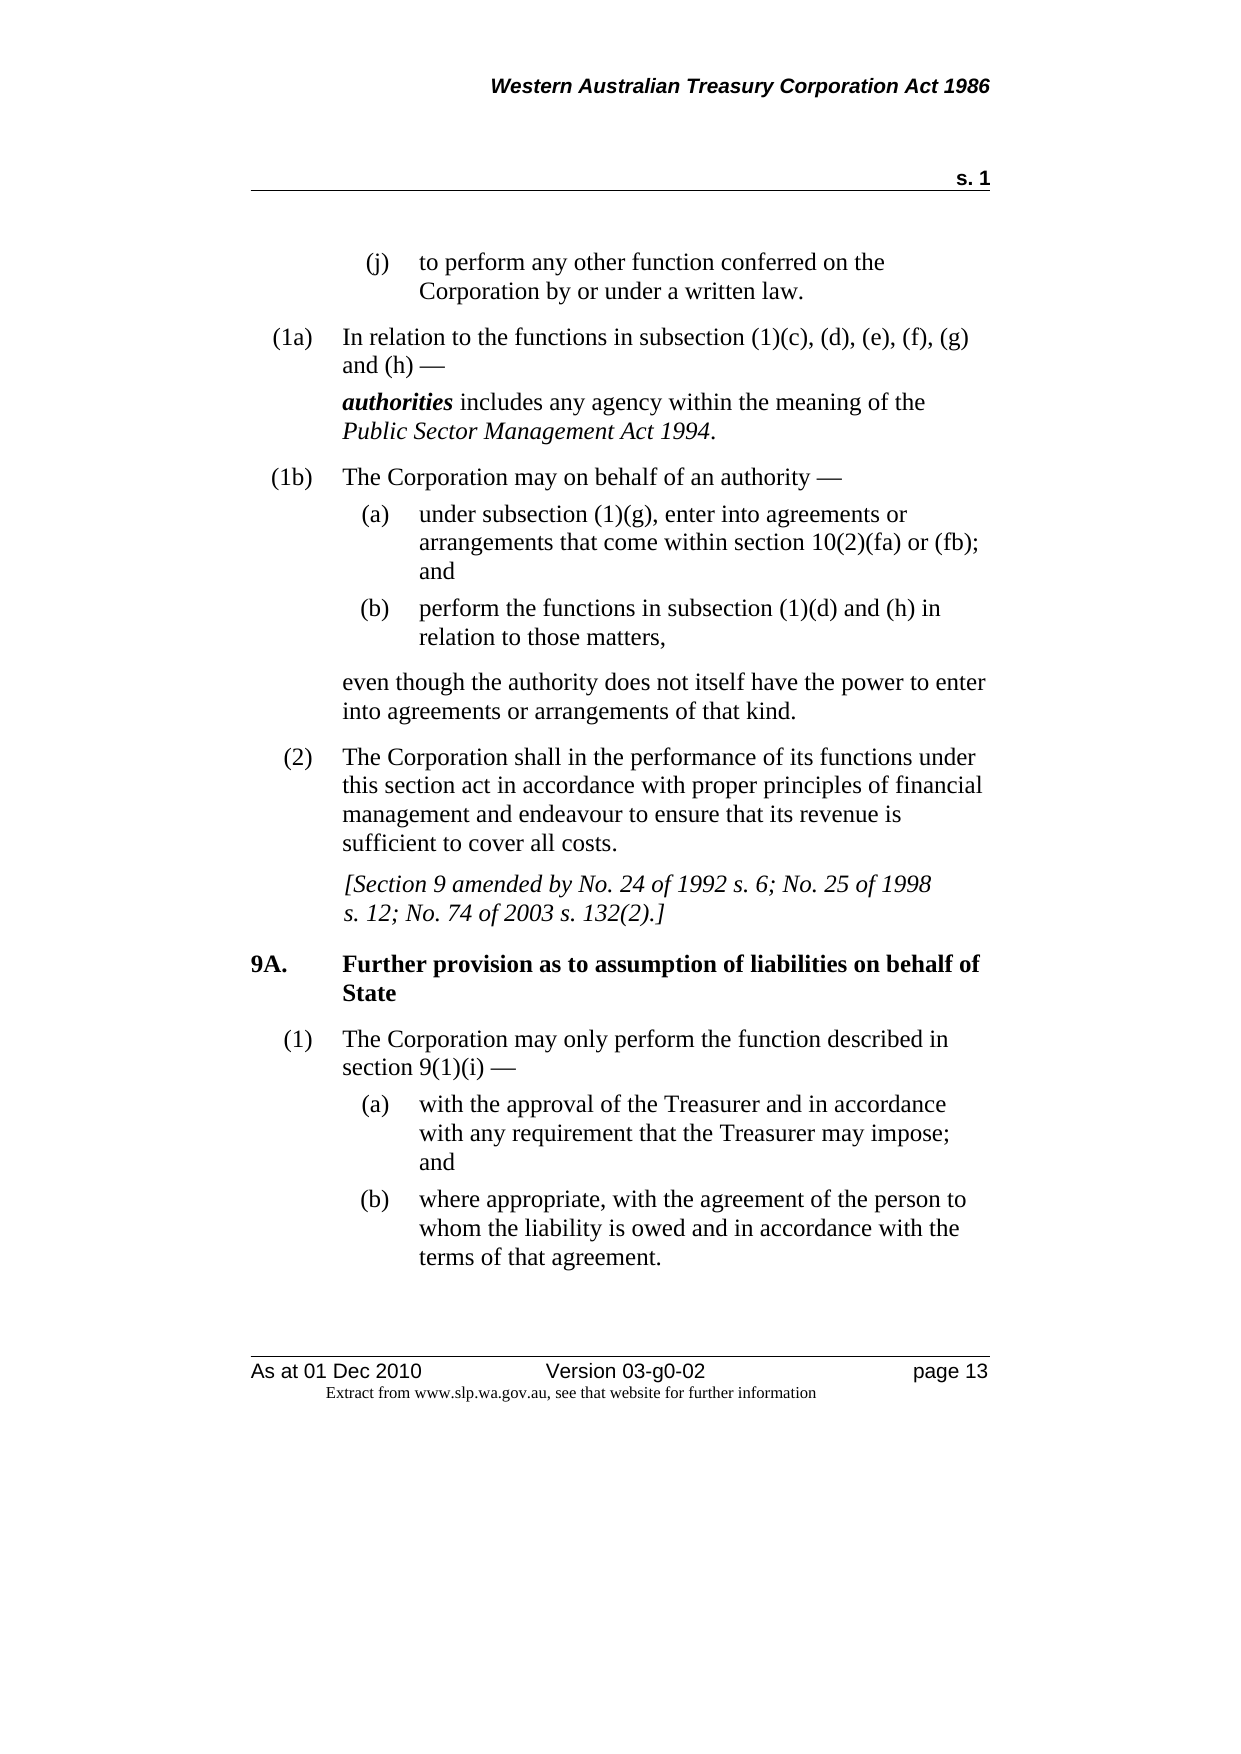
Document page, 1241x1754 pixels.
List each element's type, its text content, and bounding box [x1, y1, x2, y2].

text (b) where appropriate, with the agreement of the person to whom the liability is owed and in accordance with the terms of that agreement. [251, 1184, 990, 1270]
text (j) to perform any other function conferred on the Corporation by or under a written law. [251, 247, 990, 305]
subtitle 9A. Further provision as to assumption of liabilities on behalf of State [251, 949, 990, 1007]
text (a) with the approval of the Treasurer and in accordance with any requirement that the Treasurer may impose; and [251, 1089, 990, 1176]
text (a) under subsection (1)(g), enter into agreements or arrangements that come within section 10(2)(fa) or (fb); and [251, 499, 990, 585]
text (1a) In relation to the functions in subsection (1)(c), (d), (e), (f), (g) and (h) — [251, 322, 990, 379]
text even though the authority does not itself have the power to enter into agreements or arrangements of that kind. [251, 667, 990, 725]
text (1) The Corporation may only perform the function described in section 9(1)(i) — [251, 1024, 990, 1081]
text authorities includes any agency within the meaning of the Public Sector Management Act 1994. [251, 387, 990, 445]
text [Section 9 amended by No. 24 of 1992 s. 6; No. 25 of 1998 s. 12; No. 74 of 2003 s. 132(2).] [251, 869, 990, 927]
text (2) The Corporation shall in the performance of its functions under this section act in accordance with proper principles of financial management and endeavour to ensure that its revenue is sufficient to cover all costs. [251, 742, 990, 857]
text (b) perform the functions in subsection (1)(d) and (h) in relation to those matters, [251, 593, 990, 651]
text (1b) The Corporation may on behalf of an authority — [251, 462, 990, 490]
